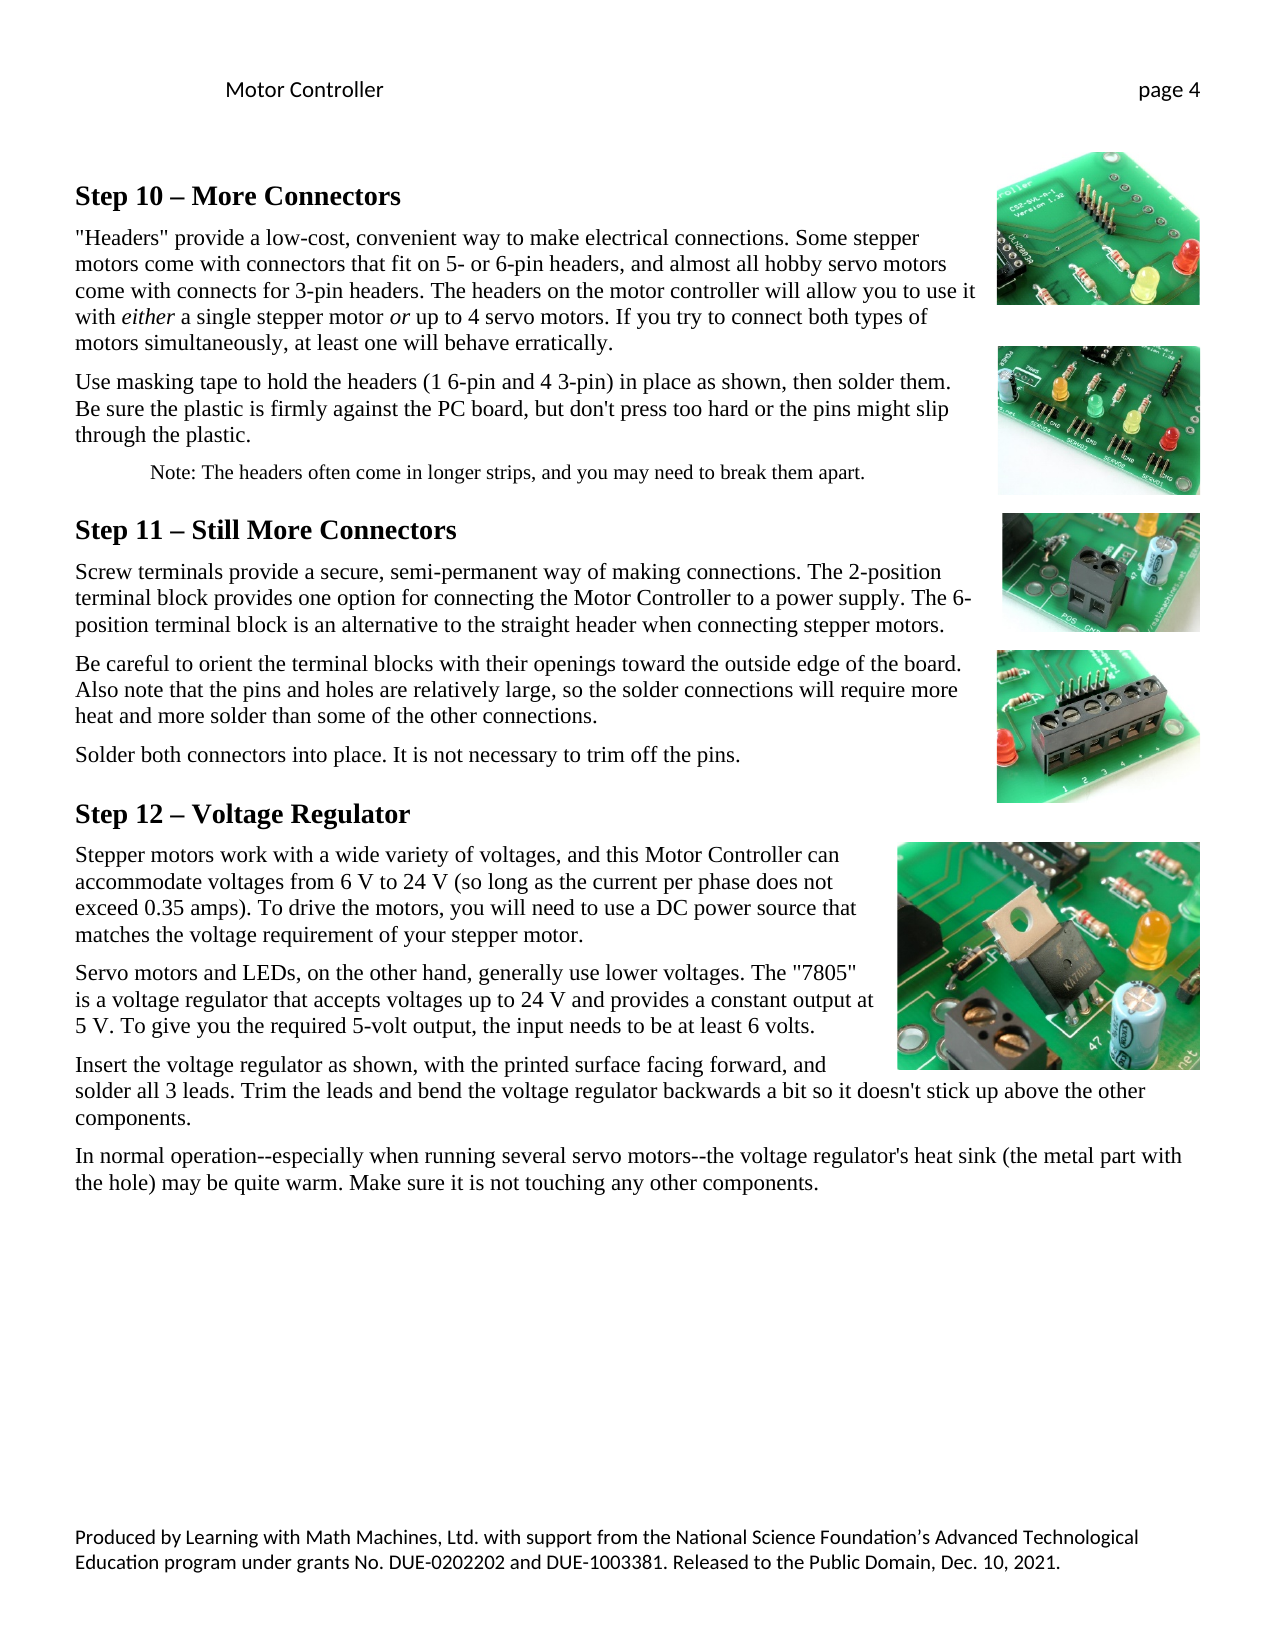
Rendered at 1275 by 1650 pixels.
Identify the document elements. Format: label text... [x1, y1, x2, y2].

text Stepper motors work with a wide variety of voltages, and this Motor Controller can accommodate voltages from 6 V to 24 V (so long as the current per phase does not exceed 0.35 amps). To drive the motors, you will need to use a DC power source that matches the voltage requirement of your stepper motor. [75, 842, 897, 947]
text Note: The headers often come in longer strips, and you may need to break them apart. [150, 460, 997, 484]
text Step 12 – Voltage Regulator [75, 797, 1200, 829]
text Solder both connectors into place. It is not necessary to trim off the pins. [75, 741, 996, 767]
text "Headers" provide a low-cost, convenient way to make electrical connections. Some stepper motors come with connectors that fit on 5- or 6-pin headers, and almost all hobby servo motors come with connects for 3-pin headers. The headers on the motor controller will allow you to use it with either a single stepper motor or up to 4 servo motors. If you try to connect both types of motors simultaneously, at least one will behave erratically. [75, 224, 1200, 356]
text In normal operation--especially when running several servo motors--the voltage regulator's heat sink (the metal part with the hole) may be quite warm. Make sure it is not touching any other components. [75, 1143, 1200, 1195]
text Servo motors and LEDs, on the other hand, generally use lower voltages. The "7805" is a voltage regulator that accepts voltages up to 24 V and provides a constant output at 5 V. To give you the required 5-volt output, the input needs to be at least 6 volts. [75, 959, 897, 1038]
picture [1002, 513, 1200, 632]
picture [996, 650, 1200, 803]
text Step 10 – More Connectors [75, 179, 996, 212]
picture [997, 346, 1200, 495]
picture [897, 842, 1200, 1070]
text Insert the voltage regulator as shown, with the printed surface facing forward, and solder all 3 leads. Trim the leads and bend the voltage regulator backwards a bit so it doesn't stick up above the other components. [75, 1051, 1200, 1130]
picture [996, 152, 1200, 305]
text Use masking tape to hold the headers (1 6-pin and 4 3-pin) in place as shown, then solder them. Be sure the plastic is firmly against the PC board, but don't press too hard or the pins might slip through the plastic. [75, 368, 997, 447]
text Be careful to orient the terminal blocks with their openings toward the outside edge of the board. Also note that the pins and holes are relatively large, so the solder connections will require more heat and more solder than some of the other connections. [75, 649, 1200, 729]
text Step 11 – Still More Connectors [75, 513, 1002, 546]
text Screw terminals provide a secure, semi-permanent way of making connections. The 2-position terminal block provides one option for connecting the Motor Controller to a power supply. The 6-position terminal block is an alternative to the straight header when connecting stepper motors. [75, 558, 1200, 637]
